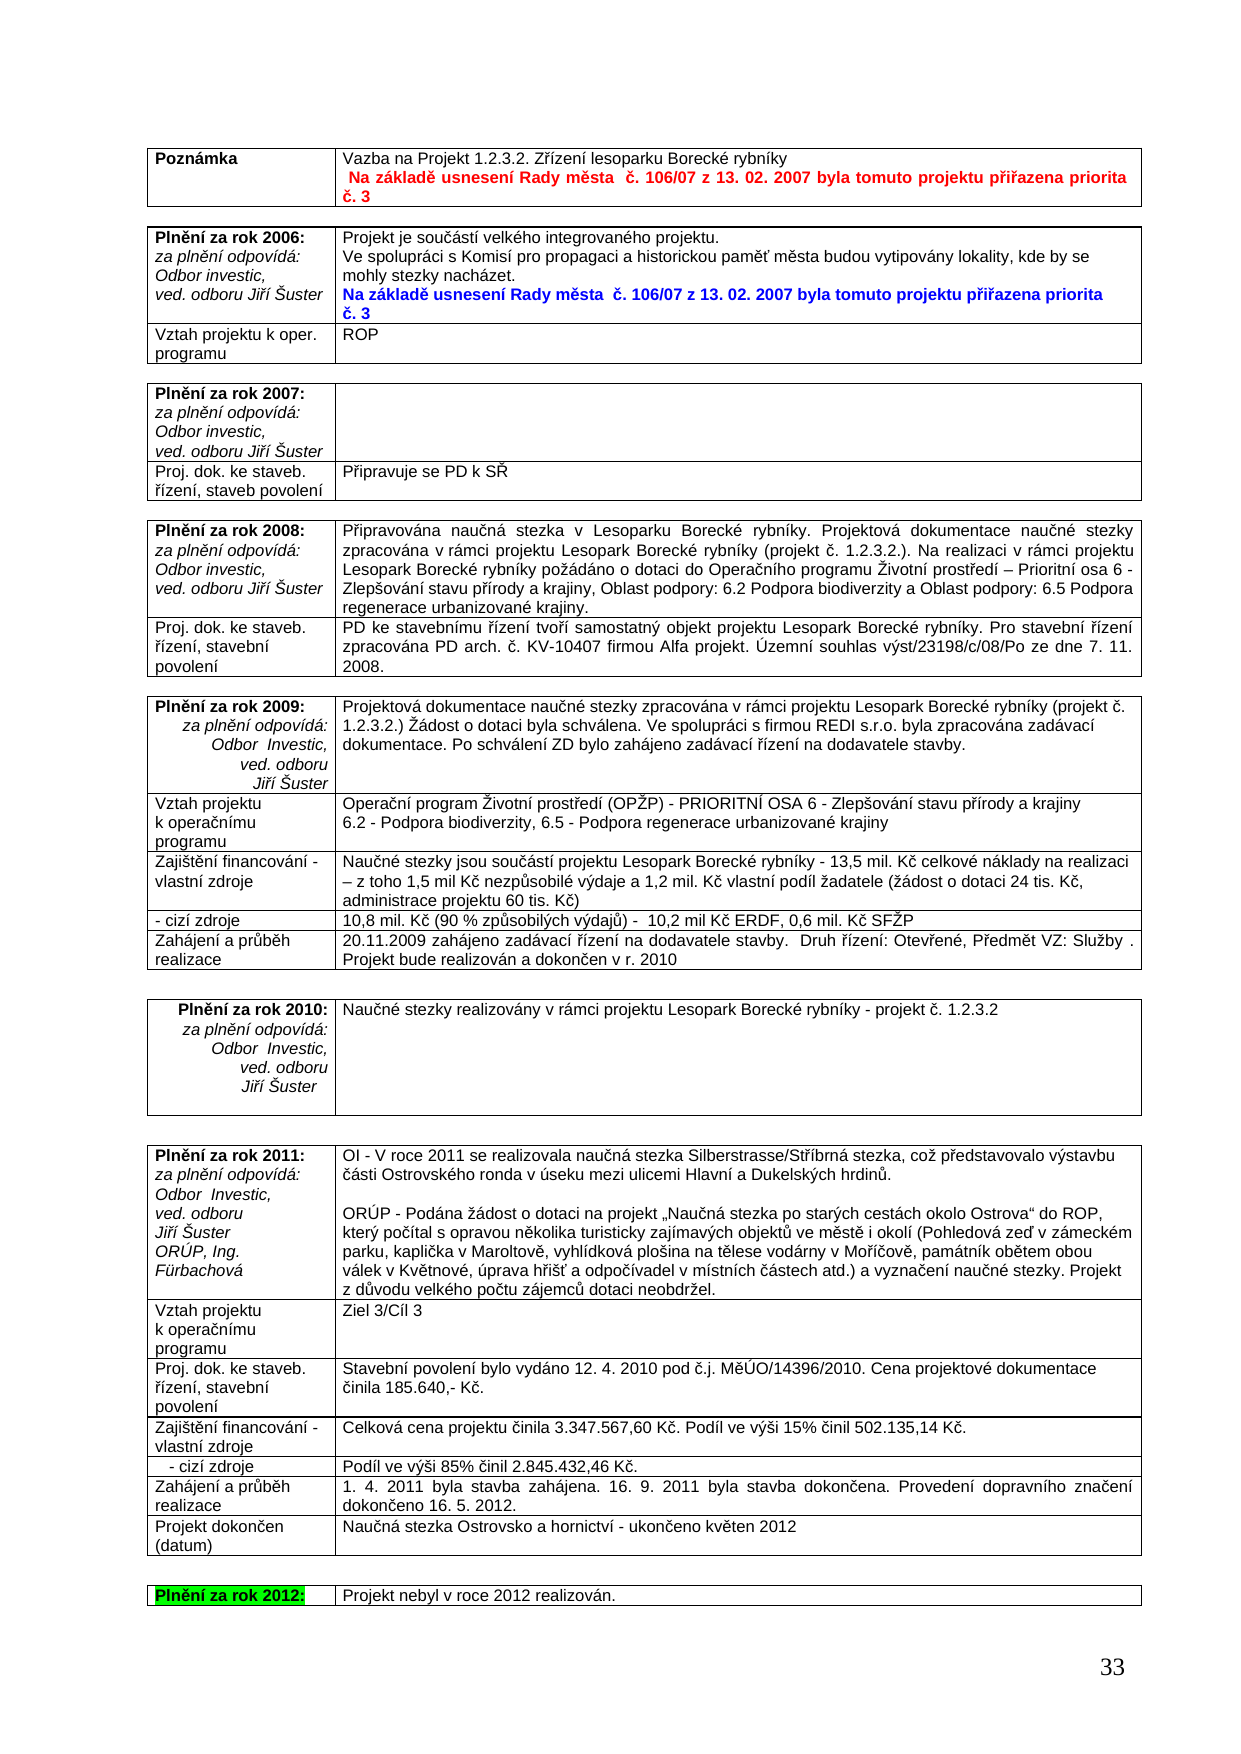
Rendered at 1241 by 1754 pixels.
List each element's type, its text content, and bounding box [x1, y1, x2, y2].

table_cell - cizí zdroje [148, 1457, 335, 1476]
table_header Plnění za rok 2006: za plnění odpovídá: Odbor investic, ved. odboru Jiří Šuster [148, 228, 335, 323]
table_cell Zajištění financování - vlastní zdroje [148, 852, 335, 910]
table_cell Poznámka [148, 149, 335, 206]
table_header [336, 384, 1141, 461]
table_cell Stavební povolení bylo vydáno pod č.j. MěÚO/14396/2010. Cena projektové dokumentace činila 185.640,- Kč. [336, 1359, 1141, 1416]
table_cell ROP [336, 324, 1141, 363]
table_header OI - V roce 2011 se realizovala naučná stezka Silberstrasse/Stříbrná stezka, což představovalo výstavbu části Ostrovského ronda v úseku mezi ulicemi Hlavní a Dukelských hrdinů. ORÚP - Podána žádost o dotaci na projekt „Naučná stezka po starých cestách okolo Ostrova“ do ROP, který počítal s opravou několika turisticky zajímavých objektů ve městě i okolí (Pohledová zeď v zámeckém parku, kaplička v Maroltově, vyhlídková plošina na tělese vodárny v Moříčově, památník obětem obou válek v Květnové, úprava hřišť a odpočívadel v místních částech atd.) a vyznačení naučné stezky. Projekt z důvodu velkého počtu zájemců dotaci neobdržel. [336, 1146, 1141, 1299]
table_cell Operační program Životní prostředí (OPŽP) - PRIORITNÍ OSA 6 - Zlepšování stavu přírody a krajiny 6.2 - Podpora biodiverzity, 6.5 - Podpora regenerace urbanizované krajiny [336, 794, 1141, 851]
table_cell Vztah projektu k operačnímu programu [148, 1300, 335, 1358]
table_cell Vazba na Projekt 1.2.3.2. Zřízení lesoparku Borecké rybníky Na základě usnesení Rady města č. 106/07 z byla tomuto projektu přiřazena priorita č. 3 [336, 149, 1141, 206]
table_cell Proj. dok. ke staveb. řízení, staveb povolení [148, 462, 335, 500]
table_cell Zajištění financování - vlastní zdroje [148, 1418, 335, 1456]
table_cell Proj. dok. ke staveb. řízení, stavební povolení [148, 618, 335, 676]
table_cell Připravuje se PD k SŘ [336, 462, 1141, 500]
table_header Projekt je součástí velkého integrovaného projektu. Ve spolupráci s Komisí pro propagaci a historickou paměť města budou vytipovány lokality, kde by se mohly stezky nacházet. Na základě usnesení Rady města č. 106/07 z byla tomuto projektu přiřazena priorita č. 3 [336, 228, 1141, 323]
table_cell Proj. dok. ke staveb. řízení, stavební povolení [148, 1359, 335, 1416]
table_header Plnění za rok 2008: za plnění odpovídá: Odbor investic, ved. odboru Jiří Šuster [148, 521, 335, 617]
table_cell Projekt dokončen (datum) [148, 1516, 335, 1555]
table_cell byla stavba zahájena. byla stavba dokončena. Provedení dopravního značení dokončeno 16. 5. 2012. [336, 1477, 1141, 1515]
table_header Projektová dokumentace naučné stezky zpracována v rámci projektu Lesopark Borecké rybníky (projekt č. 1.2.3.2.) Žádost o dotaci byla schválena. Ve spolupráci s firmou REDI s.r.o. byla zpracována zadávací dokumentace. Po schválení ZD bylo zahájeno zadávací řízení na dodavatele stavby. [336, 697, 1141, 793]
table_header Plnění za rok 2010: za plnění odpovídá: Odbor Investic, ved. odboru Jiří Šuster [148, 1000, 335, 1115]
table_header Plnění za rok 2011: za plnění odpovídá: Odbor Investic, ved. odboru Jiří Šuster ORÚP, Ing. Fürbachová [148, 1146, 335, 1299]
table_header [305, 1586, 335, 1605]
table_header Připravována naučná stezka v Lesoparku Borecké rybníky. Projektová dokumentace naučné stezky zpracována v rámci projektu Lesopark Borecké rybníky (projekt č. 1.2.3.2.). Na realizaci v rámci projektu Lesopark Borecké rybníky požádáno o dotaci do Operačního programu Životní prostředí – Prioritní osa 6 - Zlepšování stavu přírody a krajiny, Oblast podpory: 6.2 Podpora biodiverzity a Oblast podpory: 6.5 Podpora regenerace urbanizované krajiny. [336, 521, 1141, 617]
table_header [336, 1586, 1141, 1605]
table_cell Celková cena projektu činila 3.347.567,60 Kč. Podíl ve výši 15% činil 502.135,14 Kč. [336, 1418, 1141, 1456]
table_cell Podíl ve výši 85% činil 2.845.432,46 Kč. [336, 1457, 1141, 1476]
table_cell PD ke stavebnímu řízení tvoří samostatný objekt projektu Lesopark Borecké rybníky. Pro stavební řízení zpracována PD arch. č. KV-10407 firmou Alfa projekt. Územní souhlas výst/23198/c/08/Po ze dne [336, 618, 1141, 676]
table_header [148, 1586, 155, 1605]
table_cell Vztah projektu k oper. programu [148, 324, 335, 363]
table_cell Zahájení a průběh realizace [148, 1477, 335, 1515]
table_cell . Kč (90 % způsobilých výdajů) - Kč ERDF, . Kč SFŽP [336, 911, 1141, 930]
table_cell Naučná stezka Ostrovsko a hornictví - ukončeno květen 2012 [336, 1516, 1141, 1555]
table_cell Naučné stezky jsou součástí projektu Lesopark Borecké rybníky - . Kč celkové náklady na realizaci – z toho Kč nezpůsobilé výdaje a . Kč vlastní podíl žadatele (žádost o dotaci 24 tis. Kč, administrace projektu 60 tis. Kč) [336, 852, 1141, 910]
table_cell Ziel 3/Cíl 3 [336, 1300, 1141, 1358]
table_cell - cizí zdroje [148, 911, 335, 930]
table_header Plnění za rok 2009: za plnění odpovídá: Odbor Investic, ved. odboru Jiří Šuster [148, 697, 335, 793]
table_header Naučné stezky realizovány v rámci projektu Lesopark Borecké rybníky - projekt č. 1.2.3.2 [336, 1000, 1141, 1115]
table_cell zahájeno zadávací řízení na dodavatele stavby. Druh řízení: Otevřené, Předmět VZ: Služby . Projekt bude realizován a dokončen v r. 2010 [336, 931, 1141, 969]
table_header Plnění za rok 2007: za plnění odpovídá: Odbor investic, ved. odboru Jiří Šuster [148, 384, 335, 461]
table_cell Vztah projektu k operačnímu programu [148, 794, 335, 851]
table_cell Zahájení a průběh realizace [148, 931, 335, 969]
